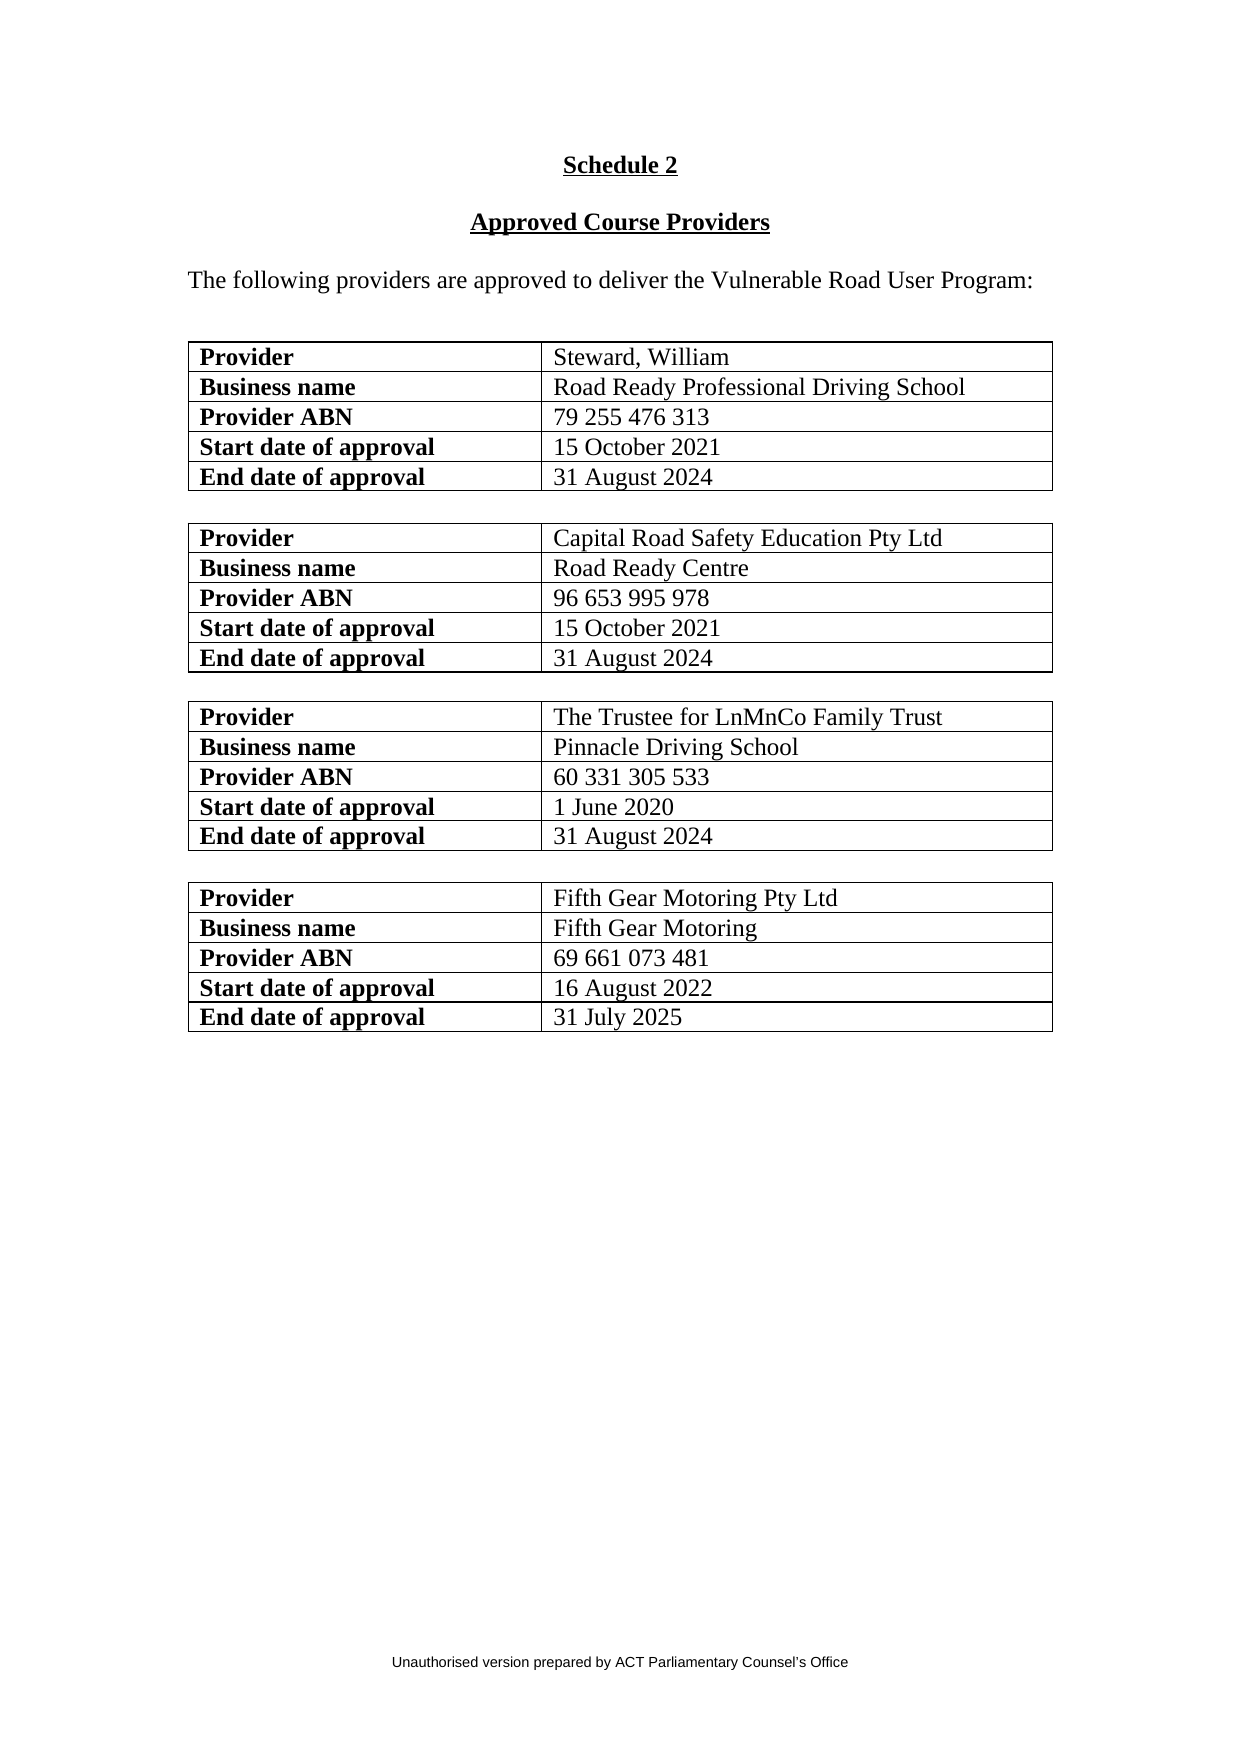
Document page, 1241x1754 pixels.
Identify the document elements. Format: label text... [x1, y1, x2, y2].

table_cell End date of approval [189, 643, 541, 671]
table_cell End date of approval [189, 821, 541, 850]
table_cell 79 255 476 313 [542, 402, 1052, 431]
table_header The Trustee for LnMnCo Family Trust [542, 702, 1052, 731]
table_cell End date of approval [189, 1003, 541, 1031]
table_cell Start date of approval [189, 432, 541, 461]
table_cell 31 July 2025 [542, 1003, 1052, 1031]
table_header Steward, William [542, 343, 1052, 371]
table_cell 31 August 2024 [542, 821, 1052, 850]
table_header Provider [189, 702, 541, 731]
table_cell 60 331 305 533 [542, 762, 1052, 791]
table_cell Start date of approval [189, 792, 541, 820]
table_header Provider [189, 524, 541, 552]
table_cell Start date of approval [189, 973, 541, 1001]
table_header Provider [189, 343, 541, 371]
table_cell Business name [189, 553, 541, 582]
table_cell 15 October 2021 [542, 432, 1052, 461]
table_header Fifth Gear Motoring Pty Ltd [542, 883, 1052, 912]
table_header Provider [189, 883, 541, 912]
table_cell Business name [189, 913, 541, 942]
text The following providers are approved to deliver the Vulnerable Road User Program: [187, 265, 1053, 294]
text Approved Course Providers [187, 207, 1053, 236]
table_cell Provider ABN [189, 943, 541, 972]
table_cell 69 661 073 481 [542, 943, 1052, 972]
table_cell 16 August 2022 [542, 973, 1052, 1001]
table_cell 1 June 2020 [542, 792, 1052, 820]
table_header Capital Road Safety Education Pty Ltd [542, 524, 1052, 552]
table_cell 31 August 2024 [542, 643, 1052, 671]
text Schedule 2 [187, 150, 1053, 179]
table_cell End date of approval [189, 462, 541, 490]
table_cell Provider ABN [189, 583, 541, 612]
table_cell Business name [189, 372, 541, 401]
table_cell Business name [189, 732, 541, 761]
table_cell Road Ready Centre [542, 553, 1052, 582]
table_cell 96 653 995 978 [542, 583, 1052, 612]
table_cell 31 August 2024 [542, 462, 1052, 490]
table_cell Fifth Gear Motoring [542, 913, 1052, 942]
table_cell Start date of approval [189, 613, 541, 642]
table_cell Provider ABN [189, 402, 541, 431]
table_cell Pinnacle Driving School [542, 732, 1052, 761]
table_cell Provider ABN [189, 762, 541, 791]
table_cell 15 October 2021 [542, 613, 1052, 642]
table_cell Road Ready Professional Driving School [542, 372, 1052, 401]
